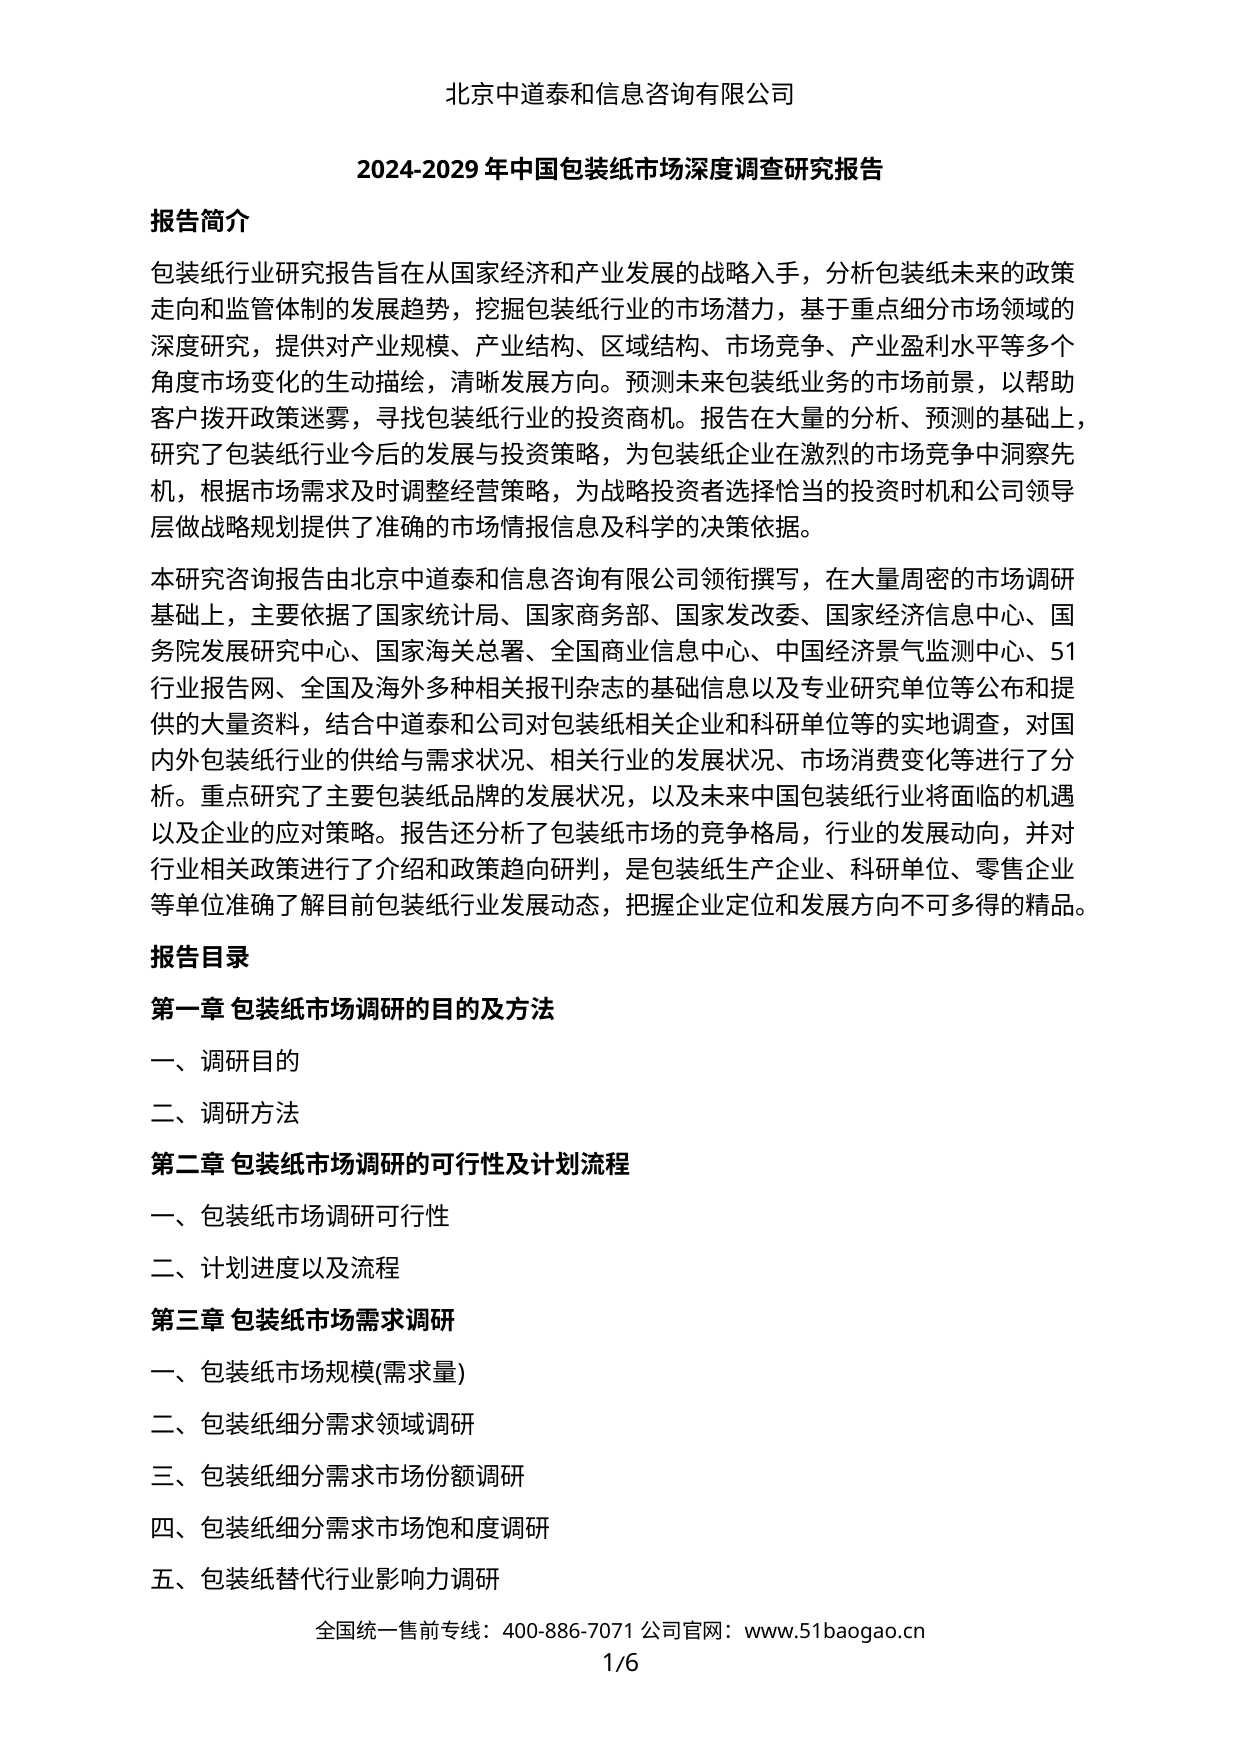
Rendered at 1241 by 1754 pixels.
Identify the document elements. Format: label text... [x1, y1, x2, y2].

text 二、调研方法 [150, 1093, 1090, 1129]
text 一、包装纸市场调研可行性 [150, 1197, 1090, 1233]
text 本研究咨询报告由北京中道泰和信息咨询有限公司领衔撰写，在大量周密的市场调研基础上，主要依据了国家统计局、国家商务部、国家发改委、国家经济信息中心、国务院发展研究中心、国家海关总署、全国商业信息中心、中国经济景气监测中心、51行业报告网、全国及海外多种相关报刊杂志的基础信息以及专业研究单位等公布和提供的大量资料，结合中道泰和公司对包装纸相关企业和科研单位等的实地调查，对国内外包装纸行业的供给与需求状况、相关行业的发展状况、市场消费变化等进行了分析。重点研究了主要包装纸品牌的发展状况，以及未来中国包装纸行业将面临的机遇以及企业的应对策略。报告还分析了包装纸市场的竞争格局，行业的发展动向，并对行业相关政策进行了介绍和政策趋向研判，是包装纸生产企业、科研单位、零售企业等单位准确了解目前包装纸行业发展动态，把握企业定位和发展方向不可多得的精品。 [150, 559, 1090, 922]
text 三、包装纸细分需求市场份额调研 [150, 1456, 1090, 1492]
text 报告简介 [150, 202, 1090, 238]
text 第一章 包装纸市场调研的目的及方法 [150, 989, 1090, 1026]
text 二、包装纸细分需求领域调研 [150, 1404, 1090, 1441]
text 第三章 包装纸市场需求调研 [150, 1301, 1090, 1337]
text 二、计划进度以及流程 [150, 1249, 1090, 1285]
text 2024-2029年中国包装纸市场深度调查研究报告 [150, 150, 1090, 186]
text 包装纸行业研究报告旨在从国家经济和产业发展的战略入手，分析包装纸未来的政策走向和监管体制的发展趋势，挖掘包装纸行业的市场潜力，基于重点细分市场领域的深度研究，提供对产业规模、产业结构、区域结构、市场竞争、产业盈利水平等多个角度市场变化的生动描绘，清晰发展方向。预测未来包装纸业务的市场前景，以帮助客户拨开政策迷雾，寻找包装纸行业的投资商机。报告在大量的分析、预测的基础上，研究了包装纸行业今后的发展与投资策略，为包装纸企业在激烈的市场竞争中洞察先机，根据市场需求及时调整经营策略，为战略投资者选择恰当的投资时机和公司领导层做战略规划提供了准确的市场情报信息及科学的决策依据。 [150, 254, 1090, 544]
text 四、包装纸细分需求市场饱和度调研 [150, 1508, 1090, 1544]
text 一、包装纸市场规模(需求量) [150, 1352, 1090, 1389]
text 报告目录 [150, 937, 1090, 974]
text 第二章 包装纸市场调研的可行性及计划流程 [150, 1145, 1090, 1181]
text 一、调研目的 [150, 1041, 1090, 1077]
text 五、包装纸替代行业影响力调研 [150, 1560, 1090, 1596]
